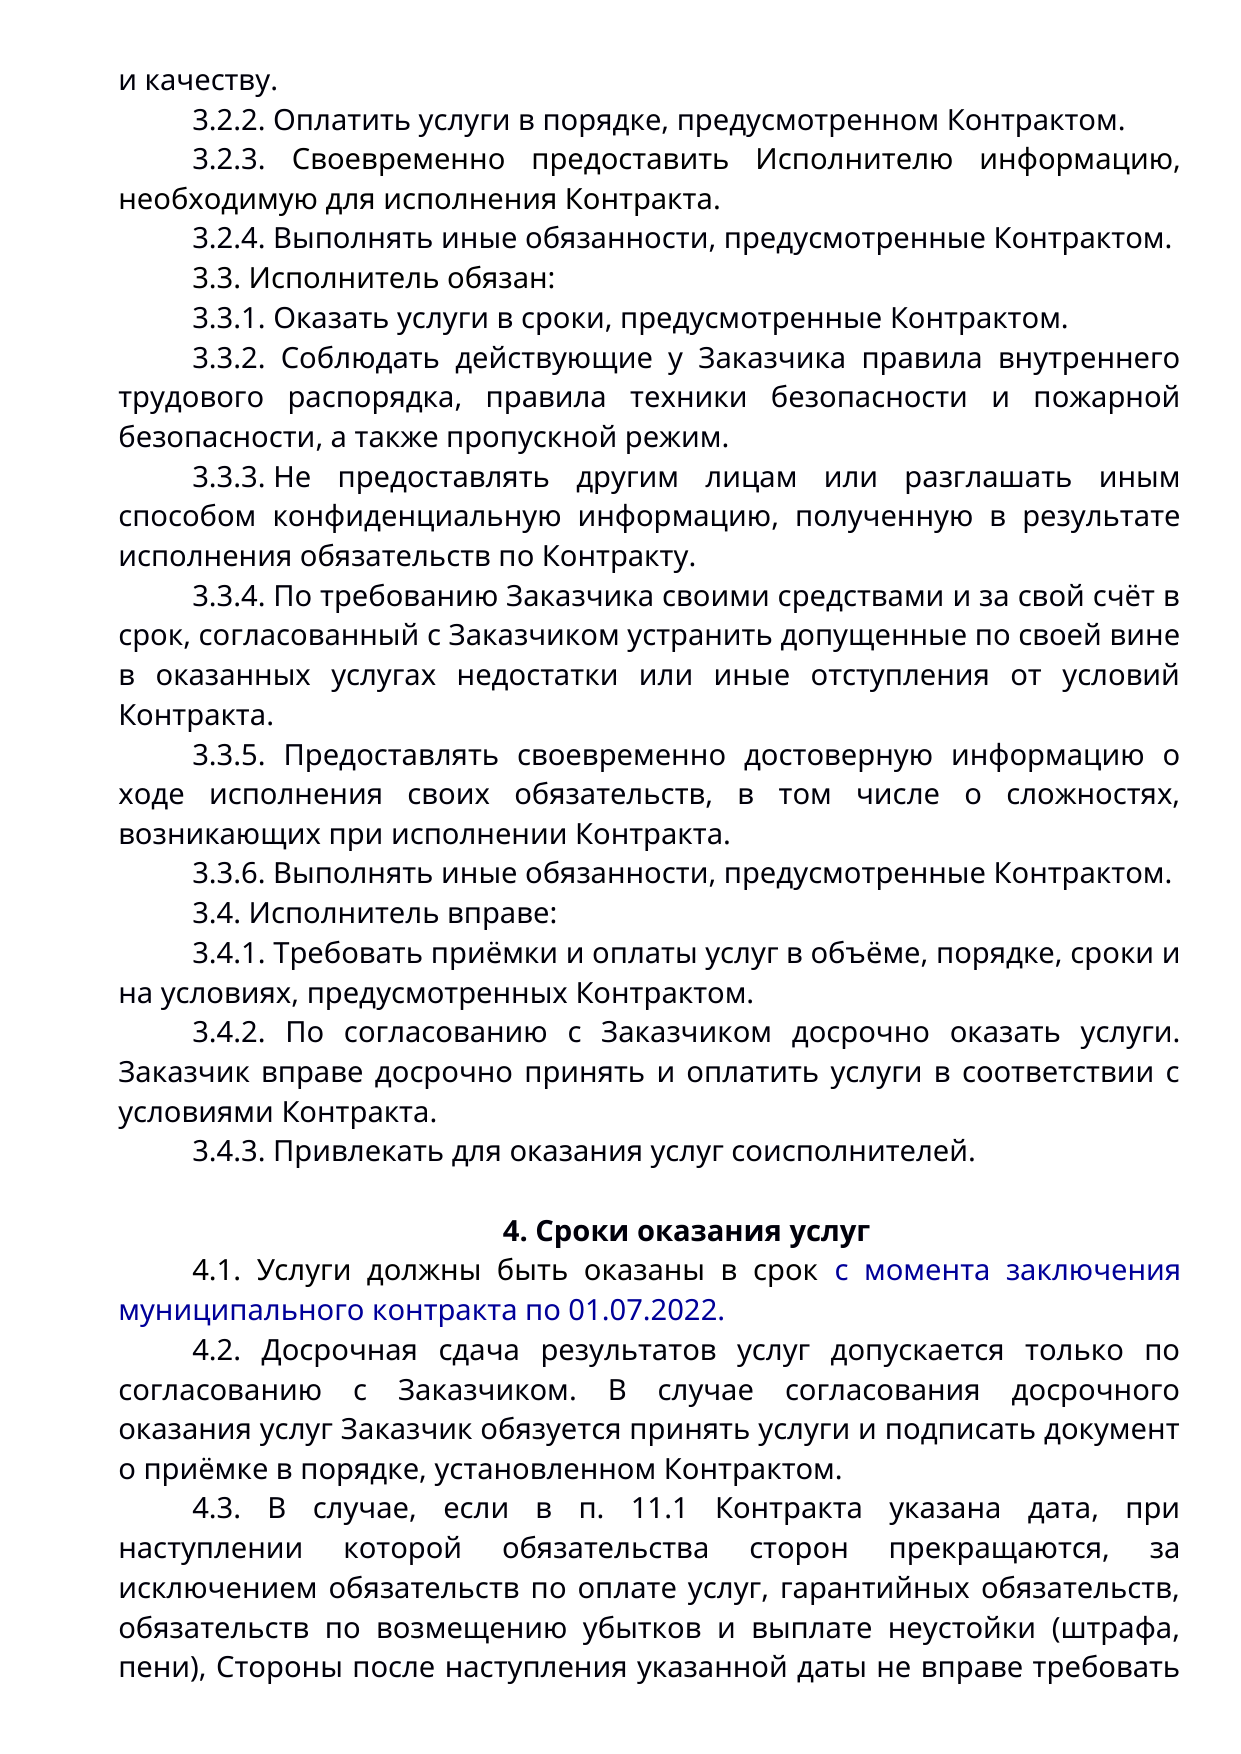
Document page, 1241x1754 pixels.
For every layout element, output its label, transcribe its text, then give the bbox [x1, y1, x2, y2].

text 3.3. Исполнитель обязан: [118, 257, 1181, 297]
text 3.4.2. По согласованию с Заказчиком досрочно оказать услуги. Заказчик вправе досрочно принять и оплатить услуги в соответствии с условиями Контракта. [118, 1012, 1181, 1131]
text 3.4. Исполнитель вправе: [118, 892, 1181, 932]
text 3.3.1. Оказать услуги в сроки, предусмотренные Контрактом. [118, 297, 1181, 337]
text 3.3.3. Не предоставлять другим лицам или разглашать иным способом конфиденциальную информацию, полученную в результате исполнения обязательств по Контракту. [118, 456, 1181, 575]
text 4. Сроки оказания услуг [118, 1210, 1181, 1250]
text 3.3.5. Предоставлять своевременно достоверную информацию о ходе исполнения своих обязательств, в том числе о сложностях, возникающих при исполнении Контракта. [118, 734, 1181, 853]
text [118, 59, 1181, 99]
text 3.3.4. По требованию Заказчика своими средствами и за свой счёт в срок, согласованный с Заказчиком устранить допущенные по своей вине в оказанных услугах недостатки или иные отступления от условий Контракта. [118, 575, 1181, 734]
text 3.3.2. Соблюдать действующие у Заказчика правила внутреннего трудового распорядка, правила техники безопасности и пожарной безопасности, а также пропускной режим. [118, 337, 1181, 456]
text 3.4.1. Требовать приёмки и оплаты услуг в объёме, порядке, сроки и на условиях, предусмотренных Контрактом. [118, 932, 1181, 1012]
text 4.2. Досрочная сдача результатов услуг допускается только по согласованию с Заказчиком. В случае согласования досрочного оказания услуг Заказчик обязуется принять услуги и подписать документ о приёмке в порядке, установленном Контрактом. [118, 1329, 1181, 1488]
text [118, 1488, 1181, 1686]
text 3.3.6. Выполнять иные обязанности, предусмотренные Контрактом. [118, 853, 1181, 892]
text 3.2.3. Своевременно предоставить Исполнителю информацию, необходимую для исполнения Контракта. [118, 138, 1181, 218]
text 3.2.2. Оплатить услуги в порядке, предусмотренном Контрактом. [118, 99, 1181, 138]
text 3.2.4. Выполнять иные обязанности, предусмотренные Контрактом. [118, 218, 1181, 257]
text 4.1. Услуги должны быть оказаны в срок с момента заключения муниципального контракта по 01.07.2022. [118, 1250, 1181, 1329]
text 3.4.3. Привлекать для оказания услуг соисполнителей. [118, 1131, 1181, 1170]
